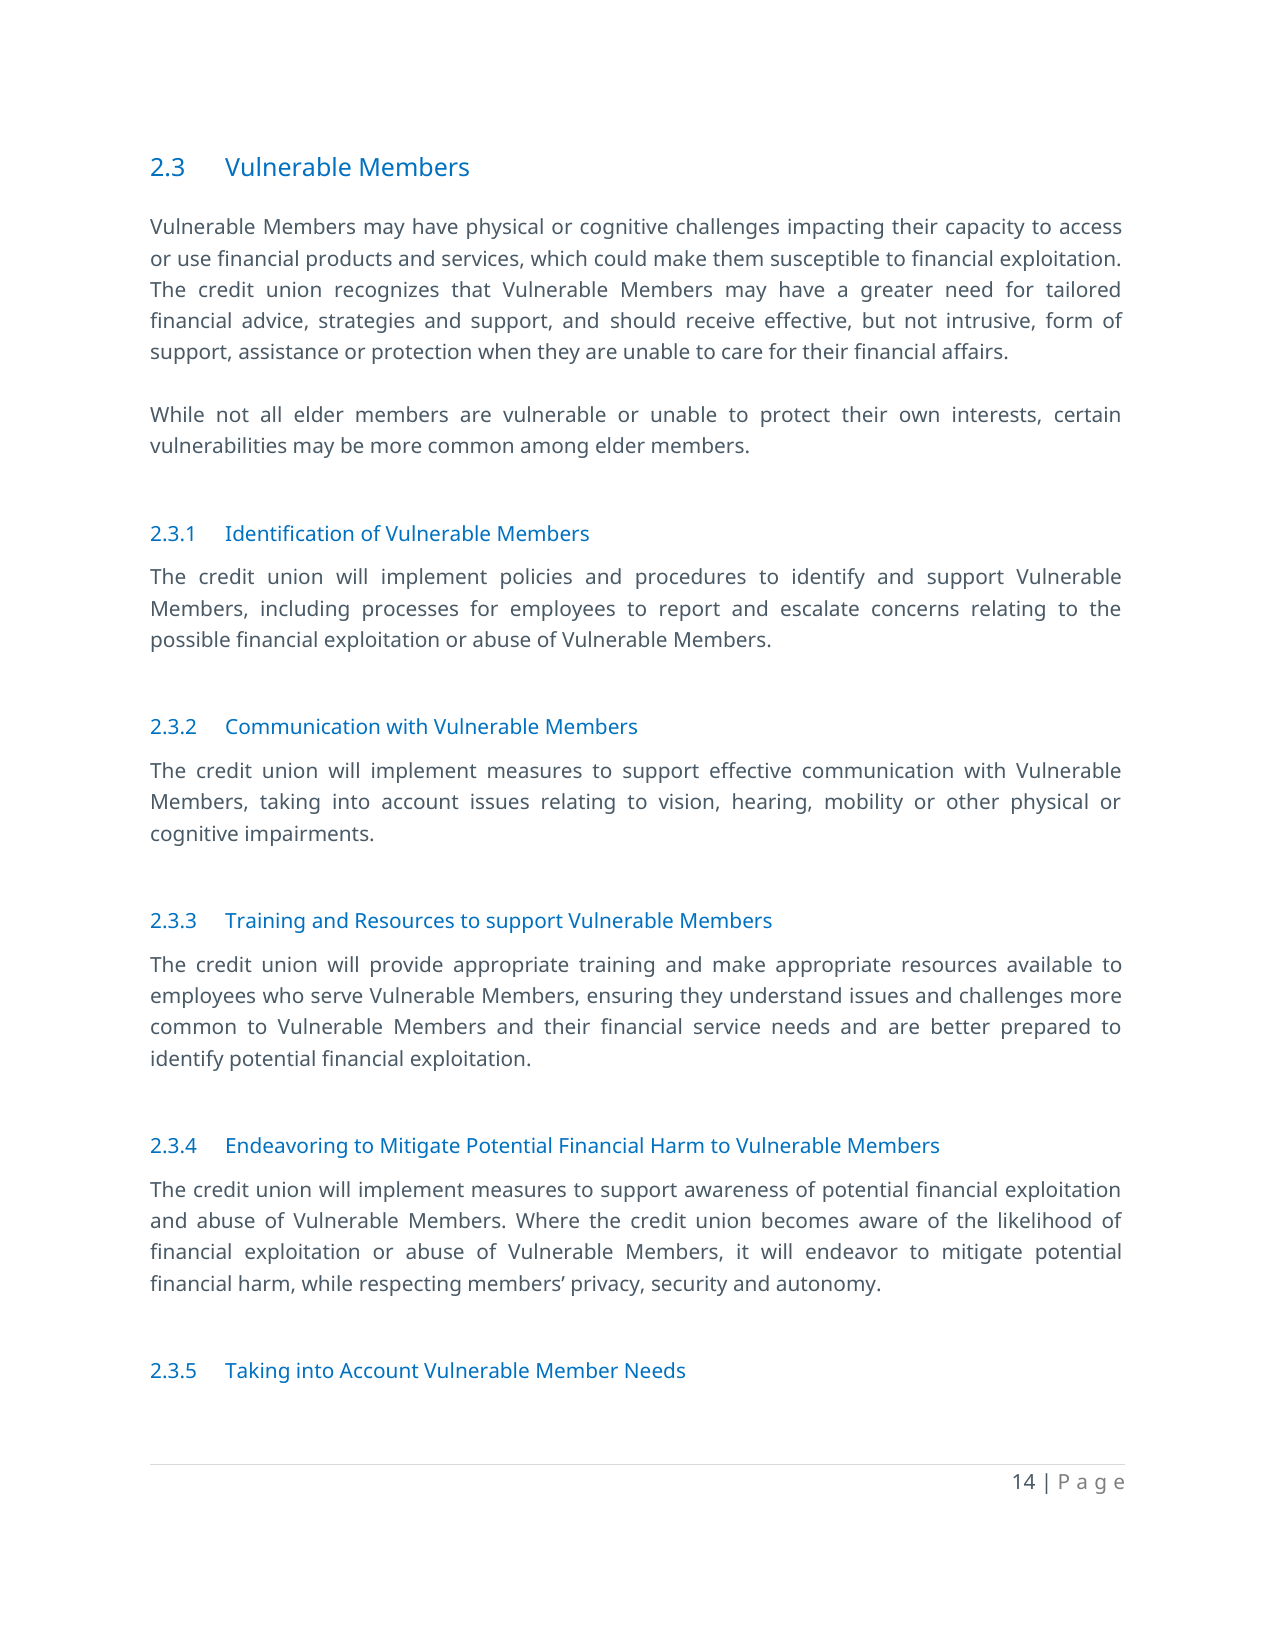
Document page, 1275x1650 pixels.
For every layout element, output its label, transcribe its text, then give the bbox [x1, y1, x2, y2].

subtitle Vulnerable Members [150, 150, 1125, 184]
subtitle Communication with Vulnerable Members [150, 712, 1125, 741]
text While not all elder members are vulnerable or unable to protect their own interests, certain vulnerabilities may be more common among elder members. [150, 400, 1123, 460]
subtitle Taking into Account Vulnerable Member Needs [150, 1356, 1125, 1385]
text The credit union will implement measures to support awareness of potential financial exploitation and abuse of Vulnerable Members. Where the credit union becomes aware of the likelihood of financial exploitation or abuse of Vulnerable Members, it will endeavor to mitigate potential financial harm, while respecting members’ privacy, security and autonomy. [150, 1175, 1123, 1297]
subtitle Identification of Vulnerable Members [150, 519, 1125, 547]
text The credit union will provide appropriate training and make appropriate resources available to employees who serve Vulnerable Members, ensuring they understand issues and challenges more common to Vulnerable Members and their financial service needs and are better prepared to identify potential financial exploitation. [150, 950, 1123, 1072]
subtitle Training and Resources to support Vulnerable Members [150, 906, 1125, 935]
text The credit union will implement policies and procedures to identify and support Vulnerable Members, including processes for employees to report and escalate concerns relating to the possible financial exploitation or abuse of Vulnerable Members. [150, 562, 1123, 653]
subtitle Endeavoring to Mitigate Potential Financial Harm to Vulnerable Members [150, 1131, 1125, 1160]
text The credit union will implement measures to support effective communication with Vulnerable Members, taking into account issues relating to vision, hearing, mobility or other physical or cognitive impairments. [150, 756, 1123, 847]
text Vulnerable Members may have physical or cognitive challenges impacting their capacity to access or use financial products and services, which could make them susceptible to financial exploitation. The credit union recognizes that Vulnerable Members may have a greater need for tailored financial advice, strategies and support, and should receive effective, but not intrusive, form of support, assistance or protection when they are unable to care for their financial affairs. [150, 212, 1123, 366]
